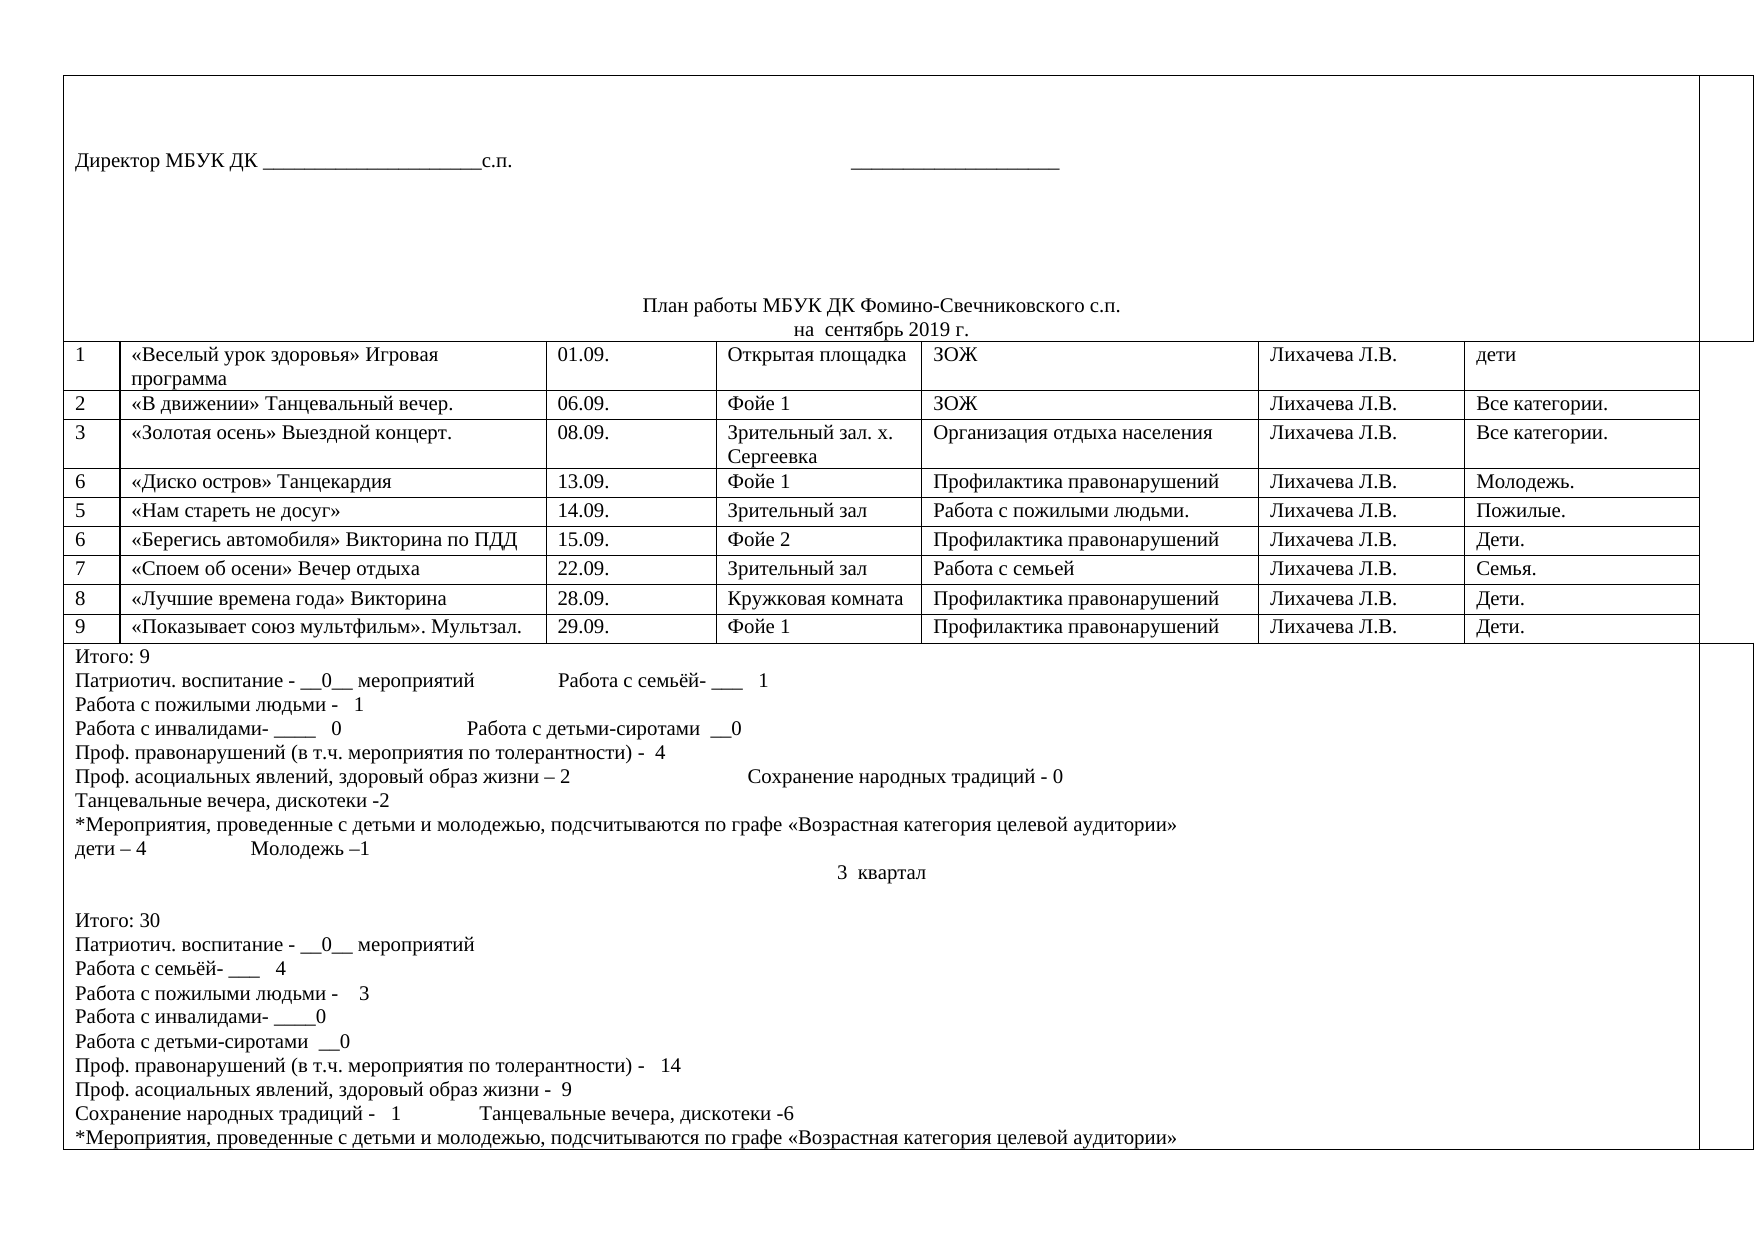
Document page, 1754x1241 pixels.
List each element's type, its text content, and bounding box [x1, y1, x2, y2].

table_cell 8 [64, 585, 119, 613]
table_cell «В движении» Танцевальный вечер. [121, 391, 546, 419]
table_cell 9 [64, 615, 119, 642]
table_cell Открытая площадка [717, 342, 921, 390]
table_cell 14.09. [547, 498, 716, 526]
table_cell Лихачева Л.В. [1259, 391, 1464, 419]
table_cell Лихачева Л.В. [1259, 585, 1464, 613]
table_cell Фойе 1 [717, 615, 921, 642]
table_cell Фойе 1 [717, 469, 921, 497]
table_cell 08.09. [547, 420, 716, 468]
table_cell 22.09. [547, 556, 716, 584]
table_cell 28.09. [547, 585, 716, 613]
table_cell «Показывает союз мультфильм». Мультзал. [121, 615, 546, 642]
table_cell 2 [64, 391, 119, 419]
table_cell 1 [64, 342, 119, 390]
table_cell «Берегись автомобиля» Викторина по ПДД [121, 527, 546, 555]
table_cell 6 [64, 469, 119, 497]
table_cell «Споем об осени» Вечер отдыха [121, 556, 546, 584]
table_cell «Нам стареть не досуг» [121, 498, 546, 526]
table_cell Организация отдыха населения [922, 420, 1258, 468]
table_cell Лихачева Л.В. [1259, 342, 1464, 390]
table_cell Работа с семьей [922, 556, 1258, 584]
table_cell 29.09. [547, 615, 716, 642]
table_cell Профилактика правонарушений [922, 527, 1258, 555]
table_cell Лихачева Л.В. [1259, 498, 1464, 526]
table_cell Дети. [1465, 527, 1699, 555]
table_cell Дети. [1465, 615, 1699, 642]
table_cell 7 [64, 556, 119, 584]
table_cell ЗОЖ [922, 342, 1258, 390]
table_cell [64, 76, 1699, 341]
table_cell Все категории. [1465, 391, 1699, 419]
table_cell Зрительный зал [717, 498, 921, 526]
table_cell 6 [64, 527, 119, 555]
table_cell Лихачева Л.В. [1259, 556, 1464, 584]
table_cell Пожилые. [1465, 498, 1699, 526]
table_cell Лихачева Л.В. [1259, 469, 1464, 497]
table_cell «Золотая осень» Выездной концерт. [121, 420, 546, 468]
table_cell Работа с пожилыми людьми. [922, 498, 1258, 526]
table_cell Фойе 2 [717, 527, 921, 555]
table_cell ЗОЖ [922, 391, 1258, 419]
table_cell Кружковая комната [717, 585, 921, 613]
table_cell 13.09. [547, 469, 716, 497]
table_cell [1700, 76, 1753, 341]
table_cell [64, 644, 1699, 1149]
table_cell 5 [64, 498, 119, 526]
table_cell 15.09. [547, 527, 716, 555]
table_cell Профилактика правонарушений [922, 469, 1258, 497]
table_cell 3 [64, 420, 119, 468]
table_cell «Веселый урок здоровья» Игровая программа [121, 342, 546, 390]
table_cell Лихачева Л.В. [1259, 615, 1464, 642]
table_cell Дети. [1465, 585, 1699, 613]
table_cell Семья. [1465, 556, 1699, 584]
table_cell Лихачева Л.В. [1259, 527, 1464, 555]
table_cell дети [1465, 342, 1699, 390]
table_cell 06.09. [547, 391, 716, 419]
table_cell «Диско остров» Танцекардия [121, 469, 546, 497]
table_cell Зрительный зал [717, 556, 921, 584]
table_cell Все категории. [1465, 420, 1699, 468]
table_cell Профилактика правонарушений [922, 585, 1258, 613]
table_cell «Лучшие времена года» Викторина [121, 585, 546, 613]
table_cell Зрительный зал. х. Сергеевка [717, 420, 921, 468]
table_cell Профилактика правонарушений [922, 615, 1258, 642]
table_cell 01.09. [547, 342, 716, 390]
table_cell Лихачева Л.В. [1259, 420, 1464, 468]
table_cell [1700, 644, 1753, 1149]
table_cell Фойе 1 [717, 391, 921, 419]
table_cell Молодежь. [1465, 469, 1699, 497]
